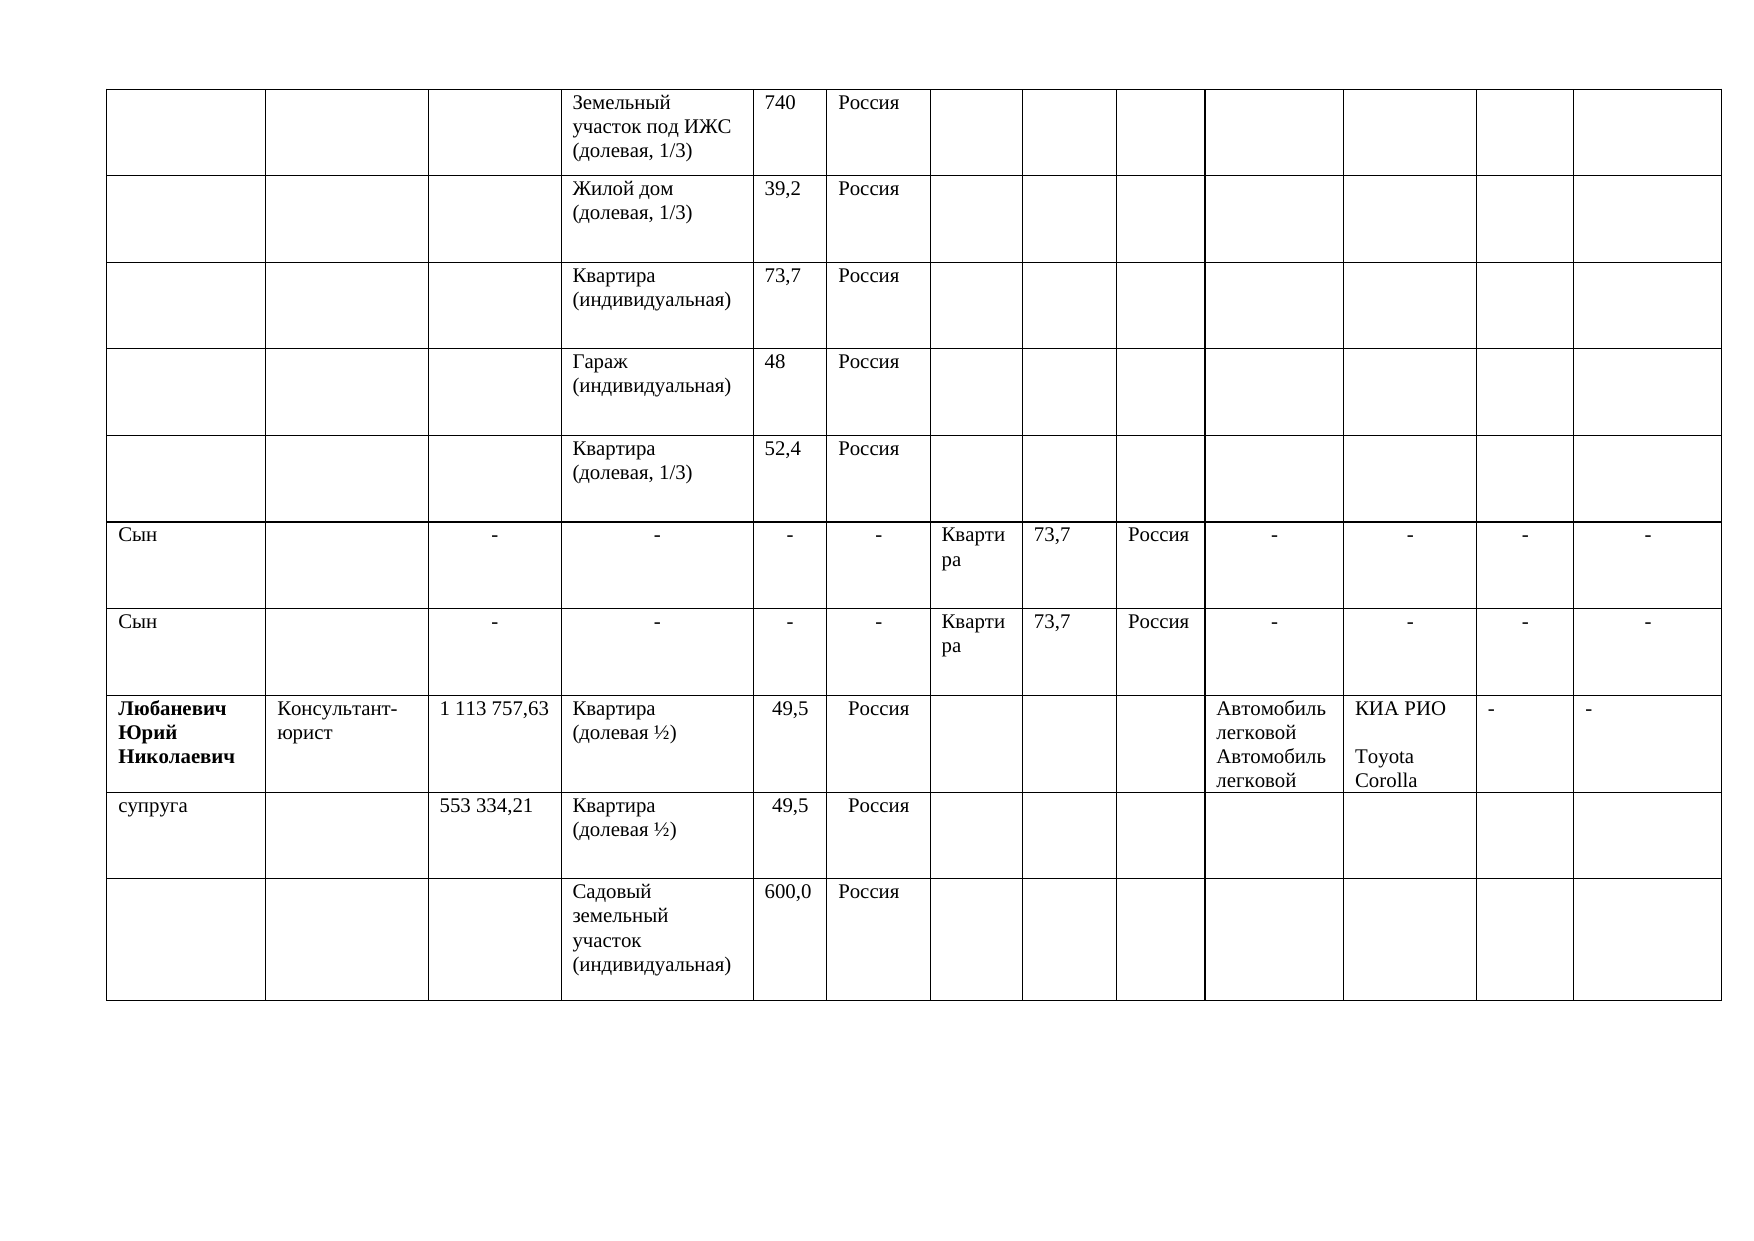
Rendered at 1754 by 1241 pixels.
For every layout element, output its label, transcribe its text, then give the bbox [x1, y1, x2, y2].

table_cell Земельный участок под ИЖС (долевая, 1/3) [562, 90, 753, 175]
table_cell [266, 879, 428, 1000]
table_cell - [1477, 609, 1573, 694]
table_cell [1117, 436, 1204, 521]
table_cell КИА РИО Toyota Corolla [1344, 696, 1476, 792]
table_cell Квартира (долевая ½) [562, 793, 753, 878]
table_cell Россия [1117, 523, 1204, 608]
table_cell Россия [827, 176, 930, 262]
table_cell [1023, 349, 1116, 435]
table_cell [107, 879, 265, 1000]
table_cell Квартира (долевая, 1/3) [562, 436, 753, 521]
table_cell [107, 263, 265, 348]
table_cell - [429, 523, 561, 608]
table_cell 49,5 [754, 793, 826, 878]
table_cell - [827, 523, 930, 608]
table_cell [266, 436, 428, 521]
table_cell Россия [827, 696, 930, 792]
table_cell Садовый земельный участок (индивидуальная) [562, 879, 753, 1000]
table_cell [1206, 349, 1343, 435]
table_cell [1206, 263, 1343, 348]
table_cell [107, 90, 265, 175]
table_cell [1023, 90, 1116, 175]
table_cell Консультант-юрист [266, 696, 428, 792]
table_cell [266, 349, 428, 435]
table_cell [1117, 349, 1204, 435]
table_cell - [429, 609, 561, 694]
table_cell [107, 349, 265, 435]
table_cell [1206, 879, 1343, 1000]
table_cell 39,2 [754, 176, 826, 262]
table_cell [931, 696, 1022, 792]
table_cell [1344, 263, 1476, 348]
table_cell [1574, 879, 1721, 1000]
table_cell 49,5 [754, 696, 826, 792]
table_cell [1574, 349, 1721, 435]
table_cell [266, 90, 428, 175]
table_cell супруга [107, 793, 265, 878]
table_cell 48 [754, 349, 826, 435]
table_cell [266, 176, 428, 262]
table_cell Россия [827, 793, 930, 878]
table_cell [429, 349, 561, 435]
table_cell Автомобиль легковой Автомобиль легковой [1206, 696, 1343, 792]
table_cell [1117, 176, 1204, 262]
table_cell - [1574, 523, 1721, 608]
table_cell - [1477, 523, 1573, 608]
table_cell [1344, 436, 1476, 521]
table_cell - [1574, 696, 1721, 792]
table_cell [429, 436, 561, 521]
table_cell [107, 176, 265, 262]
table_cell [931, 176, 1022, 262]
table_cell [1023, 793, 1116, 878]
table_cell - [1206, 523, 1343, 608]
table_cell Квартира [931, 523, 1022, 608]
table_cell [1023, 263, 1116, 348]
table_cell [1117, 696, 1204, 792]
table_cell 73,7 [1023, 609, 1116, 694]
table_cell Сын [107, 523, 265, 608]
table_cell Любаневич Юрий Николаевич [107, 696, 265, 792]
table_cell [266, 793, 428, 878]
table_cell Россия [827, 879, 930, 1000]
table_cell - [754, 523, 826, 608]
table_cell [107, 436, 265, 521]
table_cell [1117, 263, 1204, 348]
table_cell [1206, 793, 1343, 878]
table_cell [1477, 90, 1573, 175]
table_cell [1023, 696, 1116, 792]
table_cell [1477, 263, 1573, 348]
table_cell Россия [827, 349, 930, 435]
table_cell Россия [1117, 609, 1204, 694]
table_cell [1477, 436, 1573, 521]
table_cell [1023, 879, 1116, 1000]
table_cell [1574, 90, 1721, 175]
table_cell [266, 523, 428, 608]
table_cell [1574, 436, 1721, 521]
table_cell [429, 263, 561, 348]
table_cell [266, 609, 428, 694]
table_cell [1574, 793, 1721, 878]
table_cell - [1344, 523, 1476, 608]
table_cell - [562, 609, 753, 694]
table_cell [1206, 90, 1343, 175]
table_cell [931, 263, 1022, 348]
table_cell [931, 349, 1022, 435]
table_cell [429, 176, 561, 262]
table_cell - [1344, 609, 1476, 694]
table_cell Квартира (индивидуальная) [562, 263, 753, 348]
table_cell [1023, 176, 1116, 262]
table_cell [931, 436, 1022, 521]
table_cell 52,4 [754, 436, 826, 521]
table_cell [266, 263, 428, 348]
table_cell [931, 793, 1022, 878]
table_cell 73,7 [754, 263, 826, 348]
table_cell [1344, 176, 1476, 262]
table_cell [931, 879, 1022, 1000]
table_cell Сын [107, 609, 265, 694]
table_cell [1344, 793, 1476, 878]
table_cell [1117, 879, 1204, 1000]
table_cell [931, 90, 1022, 175]
table_cell - [754, 609, 826, 694]
table_cell [1477, 349, 1573, 435]
table_cell Жилой дом (долевая, 1/3) [562, 176, 753, 262]
table_cell [429, 879, 561, 1000]
table_cell Россия [827, 90, 930, 175]
table_cell [1344, 879, 1476, 1000]
table_cell [1344, 349, 1476, 435]
table_cell 740 [754, 90, 826, 175]
table_cell 1 113 757,63 [429, 696, 561, 792]
table_cell [1023, 436, 1116, 521]
table_cell [1574, 263, 1721, 348]
table_cell 553 334,21 [429, 793, 561, 878]
table_cell [1477, 176, 1573, 262]
table_cell - [562, 523, 753, 608]
table_cell Квартира (долевая ½) [562, 696, 753, 792]
table_cell - [1574, 609, 1721, 694]
table_cell [1344, 90, 1476, 175]
table_cell [429, 90, 561, 175]
table_cell Гараж (индивидуальная) [562, 349, 753, 435]
table_cell Россия [827, 436, 930, 521]
table_cell [1206, 176, 1343, 262]
table_cell 600,0 [754, 879, 826, 1000]
table_cell [1117, 90, 1204, 175]
table_cell - [1206, 609, 1343, 694]
table_cell [1574, 176, 1721, 262]
table_cell [1477, 793, 1573, 878]
table_cell 73,7 [1023, 523, 1116, 608]
table_cell Россия [827, 263, 930, 348]
table_cell [1477, 879, 1573, 1000]
table_cell - [1477, 696, 1573, 792]
table_cell - [827, 609, 930, 694]
table_cell [1206, 436, 1343, 521]
table_cell [1117, 793, 1204, 878]
table_cell Квартира [931, 609, 1022, 694]
